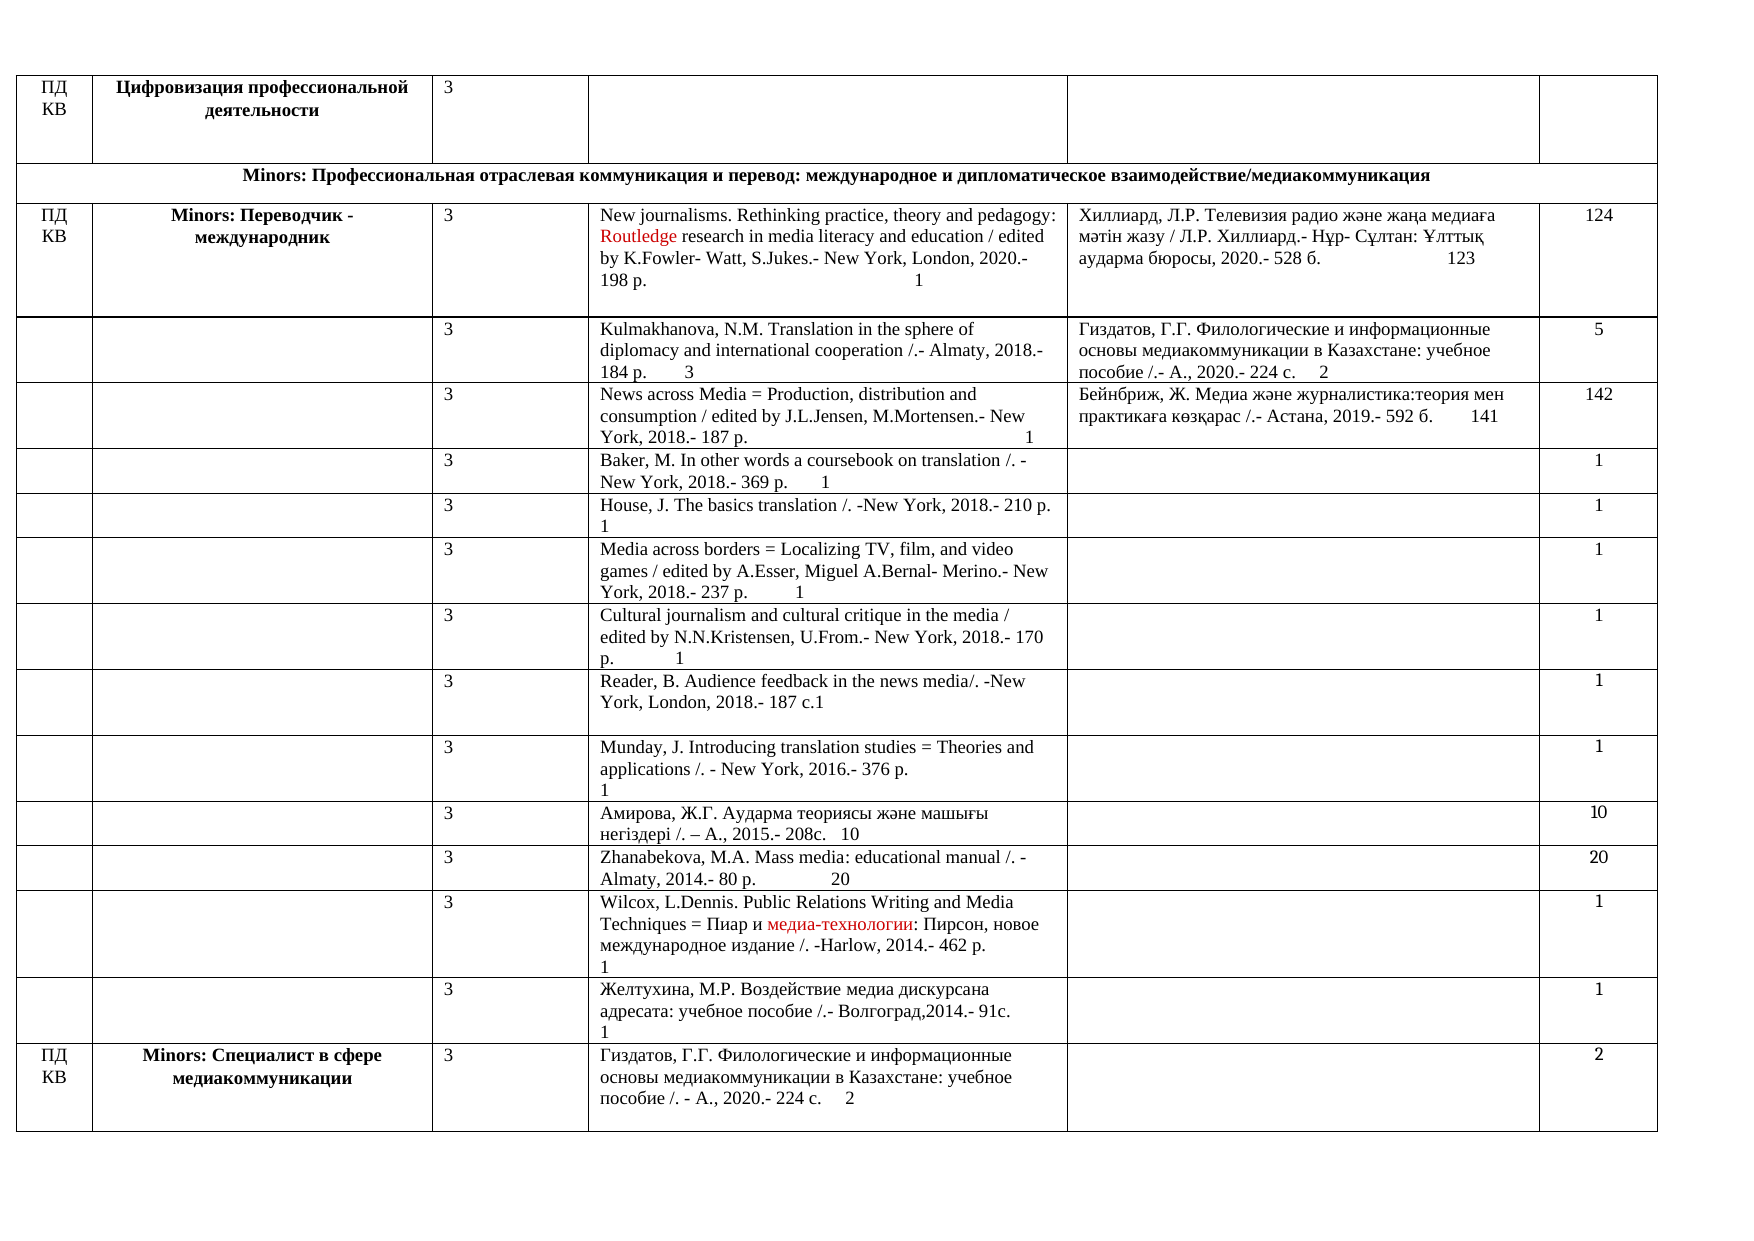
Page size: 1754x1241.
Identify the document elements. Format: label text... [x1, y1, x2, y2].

table_cell 3 [433, 204, 588, 316]
table_cell [17, 891, 92, 977]
table_cell [1068, 449, 1539, 493]
table_cell 3 [433, 494, 588, 537]
table_cell Желтухина, М.Р. Воздействие медиа дискурсана адресата: учебное пособие /.- Волгоград,2014.- 91с. 1 [589, 978, 1067, 1043]
table_cell Цифровизация профессиональной деятельности [93, 76, 432, 163]
table_cell 3 [433, 978, 588, 1043]
table_cell [1068, 604, 1539, 669]
table_cell Cultural journalism and cultural critique in the media / edited by N.N.Kristensen, U.From.- New York, 2018.- 170 p. 1 [589, 604, 1067, 669]
table_cell [17, 978, 92, 1043]
table_cell [93, 670, 432, 735]
table_cell [93, 978, 432, 1043]
table_cell 1 [1540, 978, 1657, 1043]
table_cell [93, 802, 432, 845]
table_cell 142 [1540, 383, 1657, 448]
table_cell 1 [1540, 538, 1657, 603]
table_cell Амирова, Ж.Г. Аударма теориясы және машығы негіздері /. – А., 2015.- 208с. 10 [589, 802, 1067, 845]
table_cell 3 [433, 604, 588, 669]
table_cell Reader, B. Audience feedback in the news media/. -New York, London, 2018.- 187 с.1 [589, 670, 1067, 735]
table_cell Kulmakhanova, N.M. Translation in the sphere of diplomacy and international cooperation /.- Almaty, 2018.- 184 p. 3 [589, 318, 1067, 382]
table_cell Munday, J. Introducing translation studies = Theories and applications /. - New York, 2016.- 376 p. 1 [589, 736, 1067, 801]
table_cell [589, 76, 1067, 163]
table_cell ПД КВ [17, 76, 92, 163]
table_cell 1 [1540, 494, 1657, 537]
table_cell 3 [433, 449, 588, 493]
table_cell Minors: Специалист в сфере медиакоммуникации [93, 1044, 432, 1131]
table_cell 5 [1540, 318, 1657, 382]
table_cell [1068, 1044, 1539, 1131]
table_cell Media across borders = Localizing TV, film, and video games / edited by A.Esser, Miguel A.Bernal- Merino.- New York, 2018.- 237 p. 1 [589, 538, 1067, 603]
table_cell 3 [433, 846, 588, 890]
table_cell 1 [1540, 891, 1657, 977]
table_cell 10 [1540, 802, 1657, 845]
table_cell 3 [433, 736, 588, 801]
table_cell [1068, 736, 1539, 801]
table_cell 1 [1540, 604, 1657, 669]
table_cell 3 [433, 318, 588, 382]
table_cell [1540, 76, 1657, 163]
table_cell [93, 538, 432, 603]
table_cell Гиздатов, Г.Г. Филологические и информационные основы медиакоммуникации в Казахстане: учебное пособие /. - А., 2020.- 224 с. 2 [589, 1044, 1067, 1131]
table_cell Baker, M. In other words a coursebook on translation /. -New York, 2018.- 369 p. 1 [589, 449, 1067, 493]
table_cell [1068, 538, 1539, 603]
table_cell [17, 802, 92, 845]
table_cell [93, 736, 432, 801]
table_cell [93, 383, 432, 448]
table_cell Minors: Профессиональная отраслевая коммуникация и перевод: международное и дипломатическое взаимодействие/медиакоммуникация [17, 164, 1657, 203]
table_cell [1068, 891, 1539, 977]
table_cell [17, 604, 92, 669]
table_cell [1068, 978, 1539, 1043]
table_cell 3 [433, 76, 588, 163]
table_cell 1 [1540, 670, 1657, 735]
table_cell New journalisms. Rethinking practice, theory and pedagogy: Routledge research in media literacy and education / edited by K.Fowler- Watt, S.Jukes.- New York, London, 2020.- 198 p. 1 [589, 204, 1067, 316]
table_cell 3 [433, 802, 588, 845]
table_cell [17, 670, 92, 735]
table_cell 2 [1540, 1044, 1657, 1131]
table_cell 1 [1540, 449, 1657, 493]
table_cell [93, 604, 432, 669]
table_cell [17, 383, 92, 448]
table_cell 3 [433, 891, 588, 977]
table_cell [17, 318, 92, 382]
table_cell [93, 494, 432, 537]
table_cell 3 [433, 538, 588, 603]
table_cell Хиллиард, Л.Р. Телевизия радио және жаңа медиаға мәтін жазу / Л.Р. Хиллиард.- Нұр- Сұлтан: Ұлттық аударма бюросы, 2020.- 528 б. 123 [1068, 204, 1539, 316]
table_cell News across Media = Production, distribution and consumption / edited by J.L.Jensen, M.Mortensen.- New York, 2018.- 187 p. 1 [589, 383, 1067, 448]
table_cell [1068, 670, 1539, 735]
table_cell [17, 449, 92, 493]
table_cell [1068, 846, 1539, 890]
table_cell [1068, 494, 1539, 537]
table_cell 3 [433, 383, 588, 448]
table_cell ПД КВ [17, 1044, 92, 1131]
table_cell House, J. The basics translation /. -New York, 2018.- 210 p. 1 [589, 494, 1067, 537]
table_cell 20 [1540, 846, 1657, 890]
table_cell Zhanabekova, M.A. Mass media: educational manual /. - Almaty, 2014.- 80 p. 20 [589, 846, 1067, 890]
table_cell [93, 449, 432, 493]
table_cell [17, 538, 92, 603]
table_cell 3 [433, 670, 588, 735]
table_cell ПД КВ [17, 204, 92, 316]
table_cell Гиздатов, Г.Г. Филологические и информационные основы медиакоммуникации в Казахстане: учебное пособие /.- А., 2020.- 224 с. 2 [1068, 318, 1539, 382]
table_cell Minors: Переводчик -международник [93, 204, 432, 316]
table_cell [93, 846, 432, 890]
table_cell [17, 846, 92, 890]
table_cell [93, 318, 432, 382]
table_cell [17, 736, 92, 801]
table_cell [17, 494, 92, 537]
table_cell 3 [433, 1044, 588, 1131]
table_cell Wilcox, L.Dennis. Public Relations Writing and Media Techniques = Пиар и медиа-технологии: Пирсон, новое международное издание /. -Harlow, 2014.- 462 p. 1 [589, 891, 1067, 977]
table_cell Бейнбриж, Ж. Медиа және журналистика:теория мен практикаға көзқарас /.- Астана, 2019.- 592 б. 141 [1068, 383, 1539, 448]
table_cell [93, 891, 432, 977]
table_cell 124 [1540, 204, 1657, 316]
table_cell [1068, 802, 1539, 845]
table_cell [1068, 76, 1539, 163]
table_cell 1 [1540, 736, 1657, 801]
